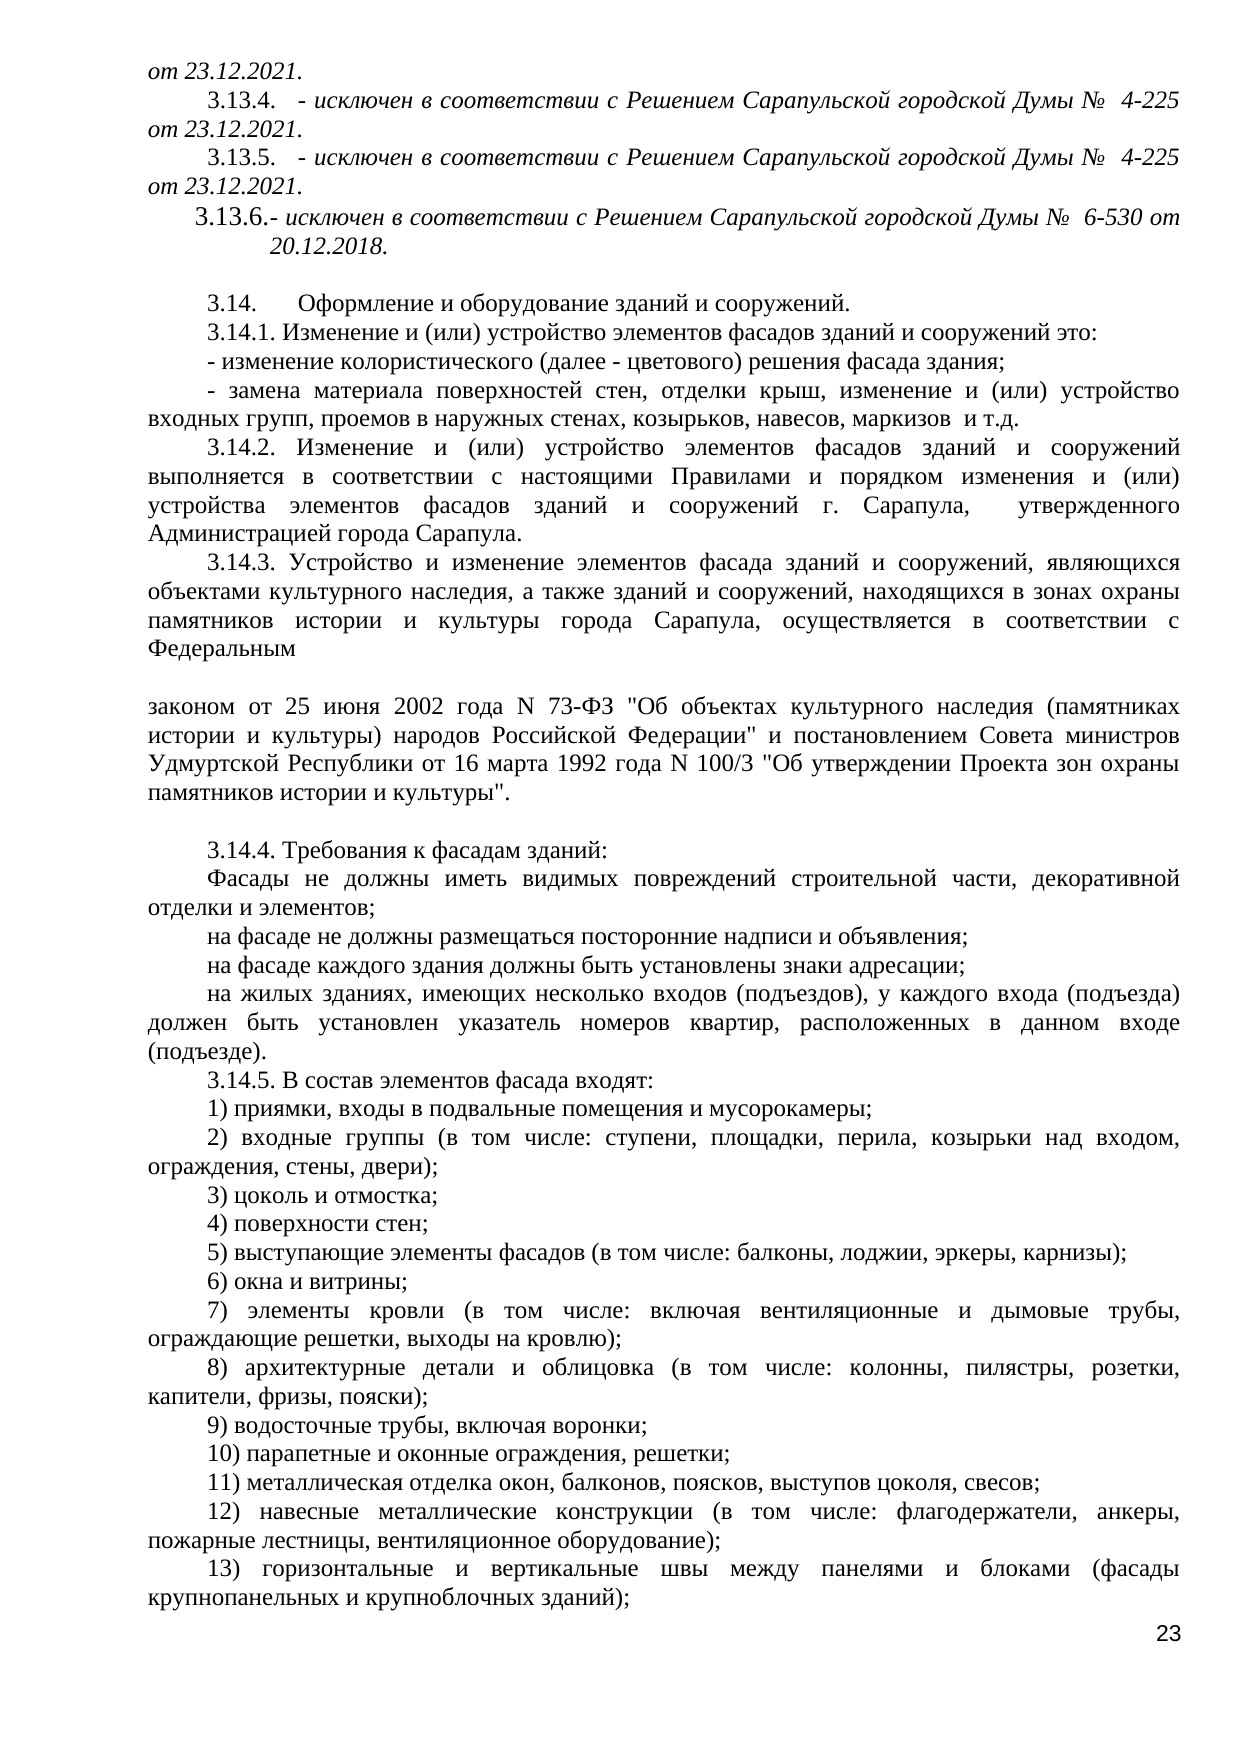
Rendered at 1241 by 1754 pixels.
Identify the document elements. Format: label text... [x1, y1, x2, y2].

list Оформление и оборудование зданий и сооружений. [148, 288, 1181, 317]
text 3.14.5. В состав элементов фасада входят: [148, 1065, 1181, 1093]
text 13) горизонтальные и вертикальные швы между панелями и блоками (фасады крупнопанельных и крупноблочных зданий); [148, 1553, 1181, 1611]
text 11) металлическая отделка окон, балконов, поясков, выступов цоколя, свесов; [148, 1467, 1181, 1496]
text 2) входные группы (в том числе: ступени, площадки, перила, козырьки над входом, ограждения, стены, двери); [148, 1122, 1181, 1180]
text 7) элементы кровли (в том числе: включая вентиляционные и дымовые трубы, ограждающие решетки, выходы на кровлю); [148, 1295, 1181, 1352]
text 10) парапетные и оконные ограждения, решетки; [148, 1438, 1181, 1467]
text - изменение колористического (далее - цветового) решения фасада здания; [148, 346, 1181, 375]
text 4) поверхности стен; [148, 1208, 1181, 1237]
text на фасаде каждого здания должны быть установлены знаки адресации; [148, 950, 1181, 978]
text 3.14.3. Устройство и изменение элементов фасада зданий и сооружений, являющихся объектами культурного наследия, а также зданий и сооружений, находящихся в зонах охраны памятников истории и культуры города Сарапула, осуществляется в соответствии с Федеральным законом от 25 июня 2002 года N 73-ФЗ "Об объектах культурного наследия (памятниках истории и культуры) народов Российской Федерации" и постановлением Совета министров Удмуртской Республики от 16 марта 1992 года N 100/3 "Об утверждении Проекта зон охраны памятников истории и культуры". [148, 547, 1181, 806]
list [148, 85, 1181, 142]
text 12) навесные металлические конструкции (в том числе: флагодержатели, анкеры, пожарные лестницы, вентиляционное оборудование); [148, 1496, 1181, 1553]
text 5) выступающие элементы фасадов (в том числе: балконы, лоджии, эркеры, карнизы); [148, 1237, 1181, 1266]
list - исключен в соответствии с Решением Сарапульской городской Думы № 6-530 от 20.12.2018. [194, 200, 1181, 260]
text 3.14.2. Изменение и (или) устройство элементов фасадов зданий и сооружений выполняется в соответствии с настоящими Правилами и порядком изменения и (или) устройства элементов фасадов зданий и сооружений г. Сарапула, утвержденного Администрацией города Сарапула. [148, 432, 1181, 547]
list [148, 142, 1181, 200]
text 9) водосточные трубы, включая воронки; [148, 1410, 1181, 1438]
text - замена материала поверхностей стен, отделки крыш, изменение и (или) устройство входных групп, проемов в наружных стенах, козырьков, навесов, маркизов и т.д. [148, 375, 1181, 432]
text на фасаде не должны размещаться посторонние надписи и объявления; [148, 921, 1181, 950]
text 6) окна и витрины; [148, 1266, 1181, 1295]
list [148, 56, 1181, 85]
text 3.14.1. Изменение и (или) устройство элементов фасадов зданий и сооружений это: [148, 317, 1181, 346]
text 3) цоколь и отмостка; [148, 1180, 1181, 1208]
text Фасады не должны иметь видимых повреждений строительной части, декоративной отделки и элементов; [148, 863, 1181, 921]
text 1) приямки, входы в подвальные помещения и мусорокамеры; [148, 1093, 1181, 1122]
text 3.14.4. Требования к фасадам зданий: [148, 835, 1181, 863]
text на жилых зданиях, имеющих несколько входов (подъездов), у каждого входа (подъезда) должен быть установлен указатель номеров квартир, расположенных в данном входе (подъезде). [148, 978, 1181, 1065]
text 8) архитектурные детали и облицовка (в том числе: колонны, пилястры, розетки, капители, фризы, пояски); [148, 1352, 1181, 1410]
